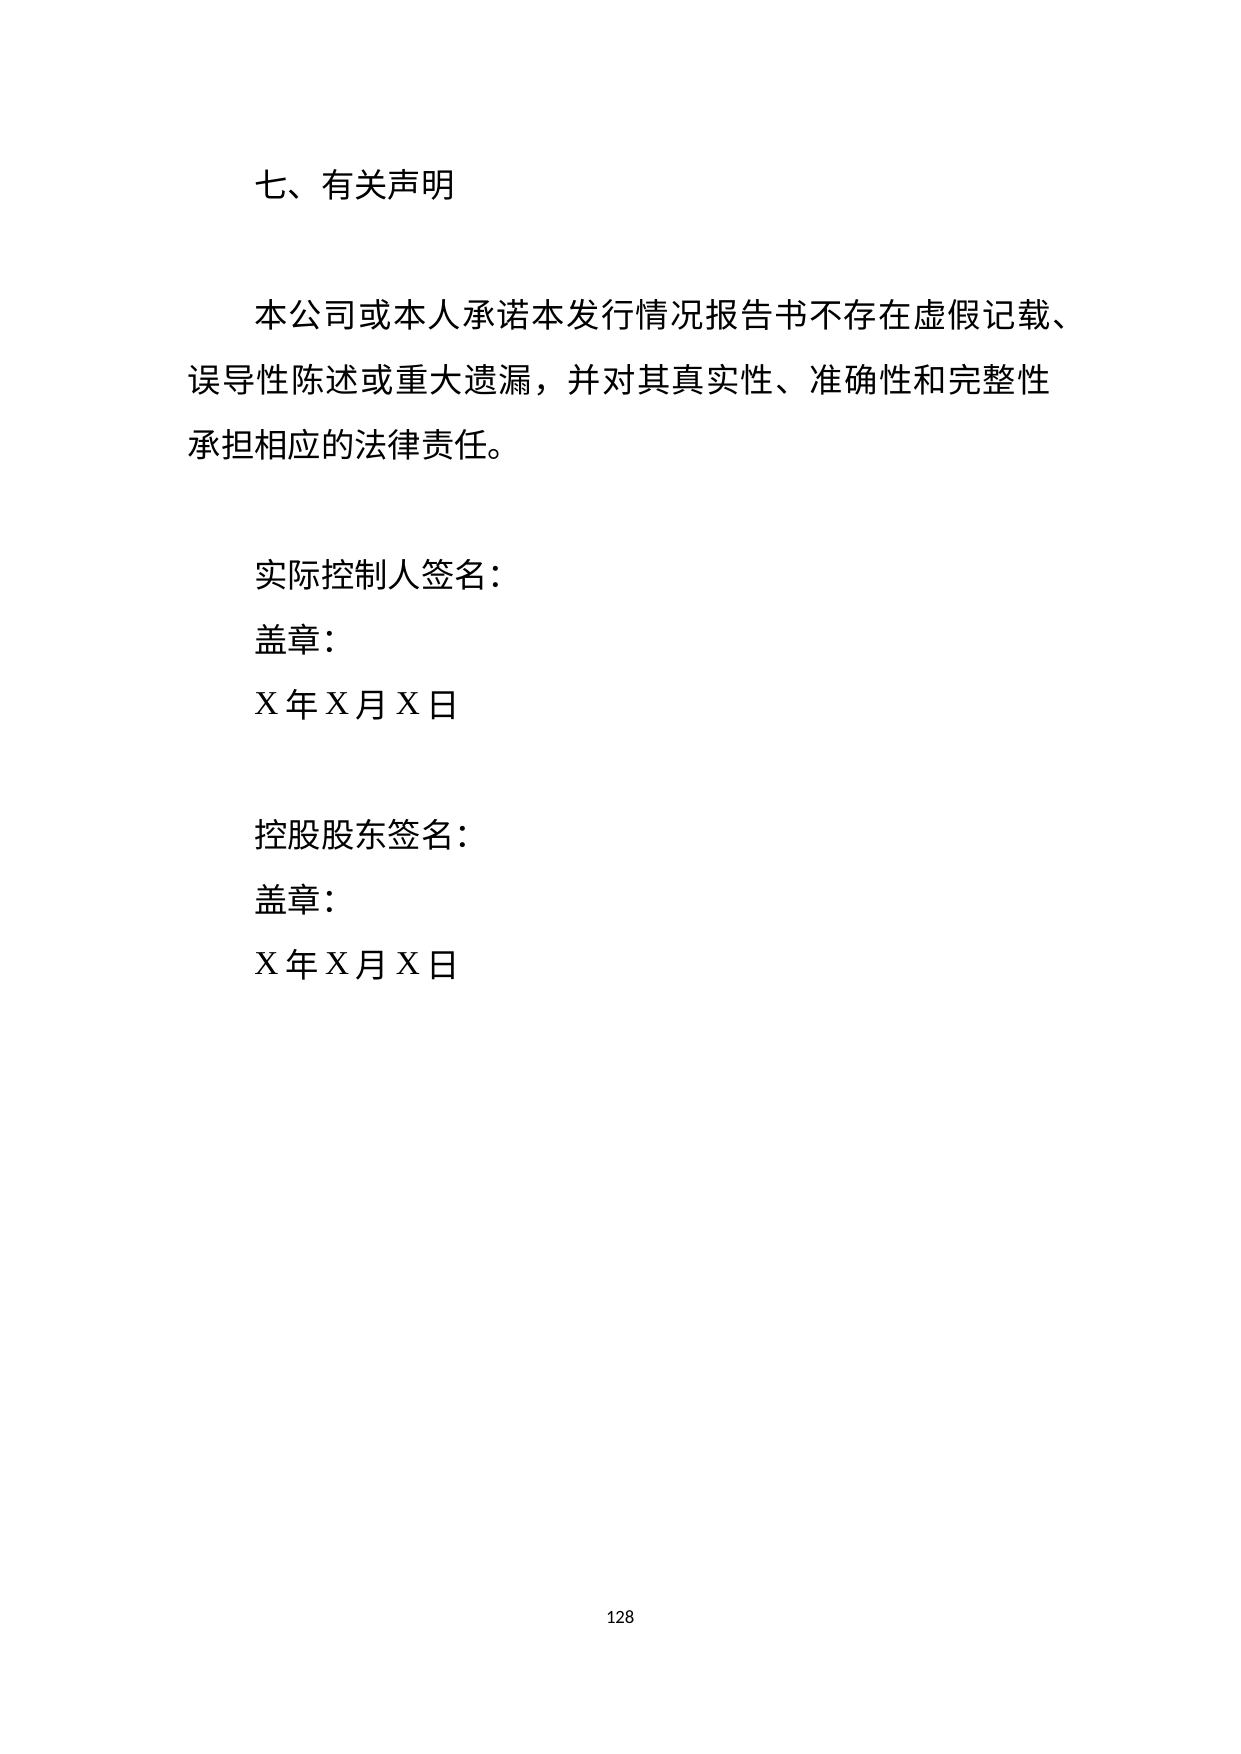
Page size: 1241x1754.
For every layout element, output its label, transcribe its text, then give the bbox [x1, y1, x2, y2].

text X年X月X日 [187, 670, 1053, 735]
text 盖章： [187, 605, 1053, 670]
text 控股股东签名： [187, 800, 1053, 865]
text 七、有关声明 [187, 150, 1053, 215]
text 盖章： [187, 865, 1053, 930]
text X年X月X日 [187, 930, 1053, 995]
text 本公司或本人承诺本发行情况报告书不存在虚假记载、误导性陈述或重大遗漏，并对其真实性、准确性和完整性承担相应的法律责任。 [187, 280, 1053, 475]
text 实际控制人签名： [187, 540, 1053, 605]
